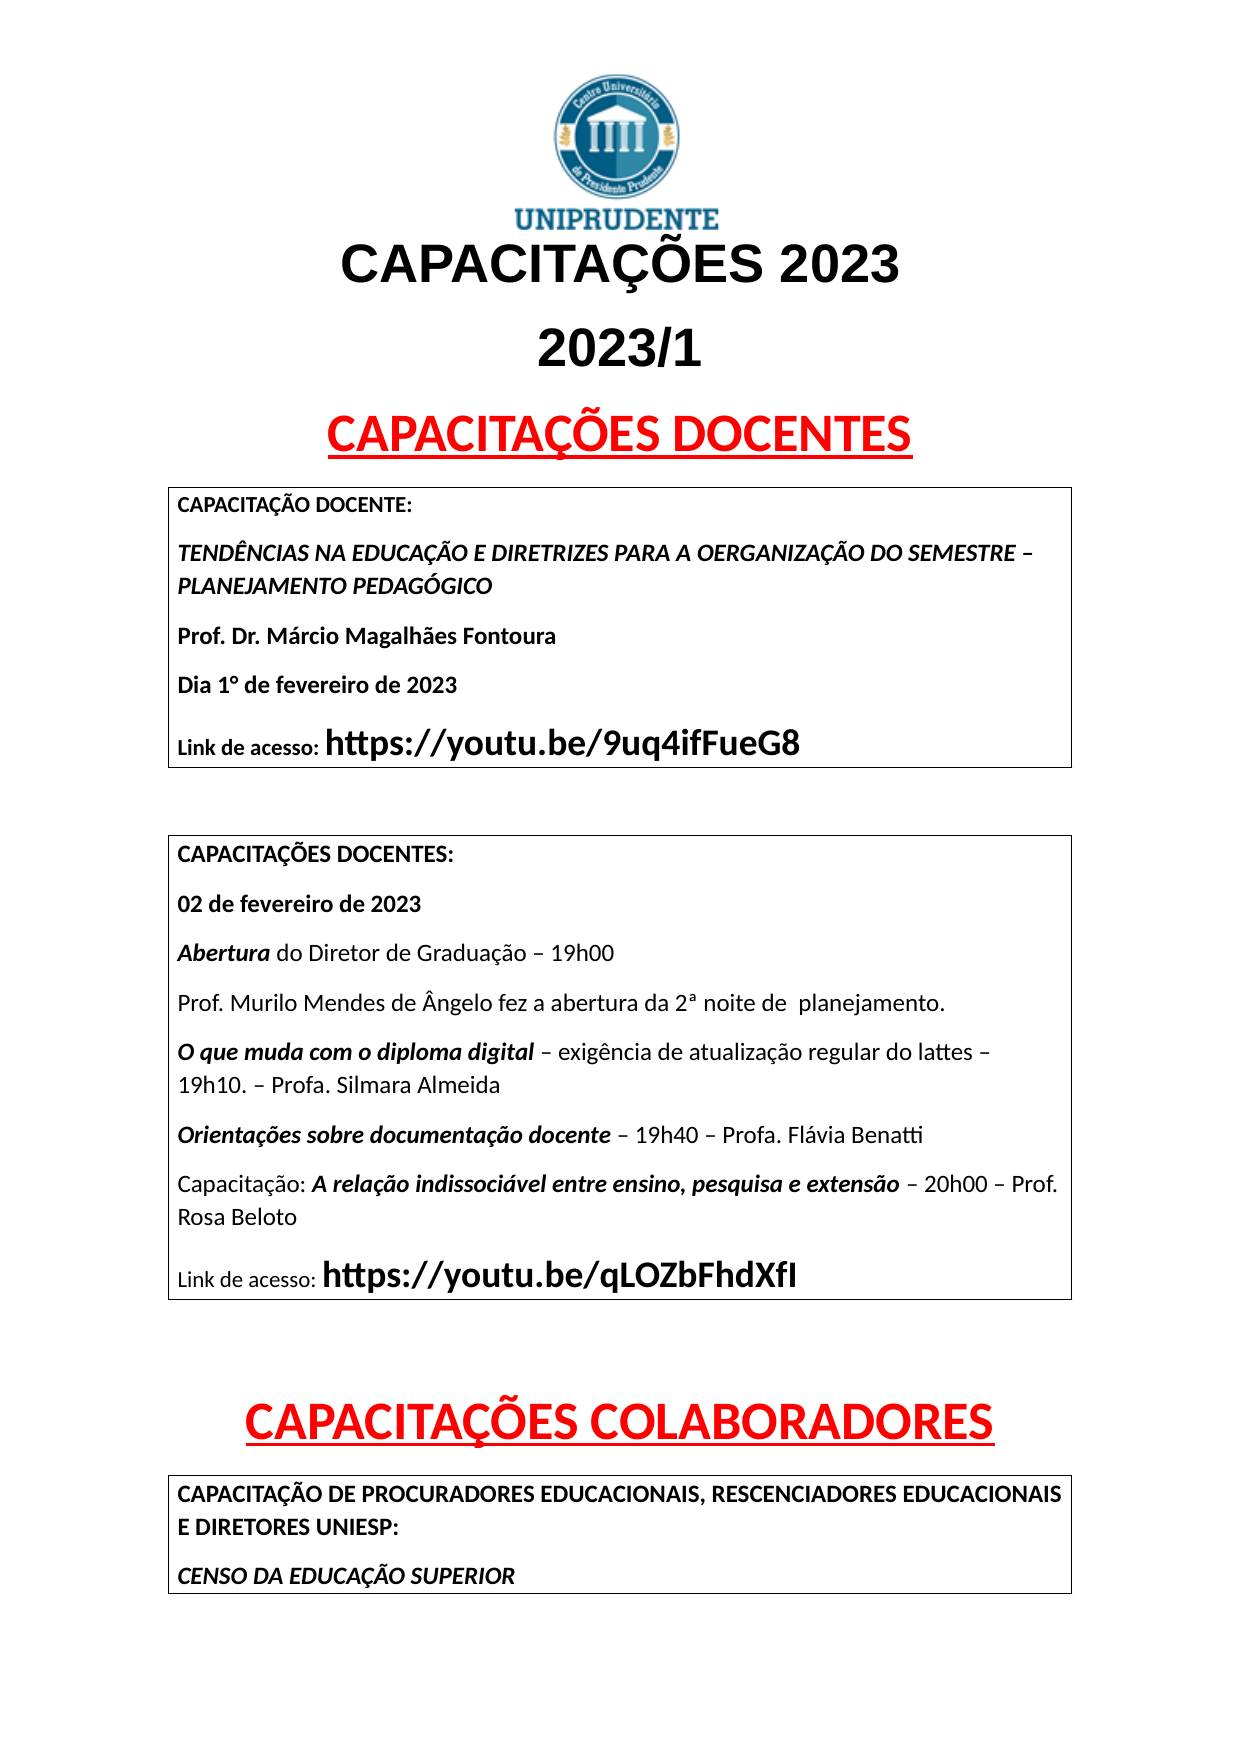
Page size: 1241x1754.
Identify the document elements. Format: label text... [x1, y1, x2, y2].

text CAPACITAÇÃO DE PROCURADORES EDUCACIONAIS, RESCENCIADORES EDUCACIONAIS E DIRETORES UNIESP: [169, 1476, 1071, 1541]
text CAPACITAÇÃO DOCENTE: [169, 488, 1071, 518]
text CAPACITAÇÕES DOCENTES [177, 399, 1063, 465]
text Capacitação: A relação indissociável entre ensino, pesquisa e extensão – 20h00 – Prof. Rosa Beloto [169, 1166, 1071, 1232]
text 2023/1 [177, 315, 1063, 378]
text Prof. Dr. Márcio Magalhães Fontoura [169, 617, 1071, 650]
text CAPACITAÇÕES 2023 [177, 232, 1063, 294]
text TENDÊNCIAS NA EDUCAÇÃO E DIRETRIZES PARA A OERGANIZAÇÃO DO SEMESTRE – PLANEJAMENTO PEDAGÓGICO [169, 534, 1071, 601]
text 02 de fevereiro de 2023 [169, 885, 1071, 918]
text CAPACITAÇÕES DOCENTES: [169, 836, 1071, 869]
text CENSO DA EDUCAÇÃO SUPERIOR [169, 1557, 1071, 1593]
text Link de acesso: https://youtu.be/qLOZbFhdXfI [169, 1248, 1071, 1299]
text Dia 1° de fevereiro de 2023 [169, 666, 1071, 700]
text Abertura do Diretor de Graduação – 19h00 [169, 934, 1071, 968]
picture [463, 73, 777, 232]
text Orientações sobre documentação docente – 19h40 – Profa. Flávia Benatti [169, 1116, 1071, 1149]
text CAPACITAÇÕES COLABORADORES [177, 1387, 1063, 1453]
text Link de acesso: https://youtu.be/9uq4ifFueG8 [169, 716, 1071, 767]
text Prof. Murilo Mendes de Ângelo fez a abertura da 2ª noite de planejamento. [169, 984, 1071, 1017]
text O que muda com o diploma digital – exigência de atualização regular do lattes – 19h10. – Profa. Silmara Almeida [169, 1033, 1071, 1100]
